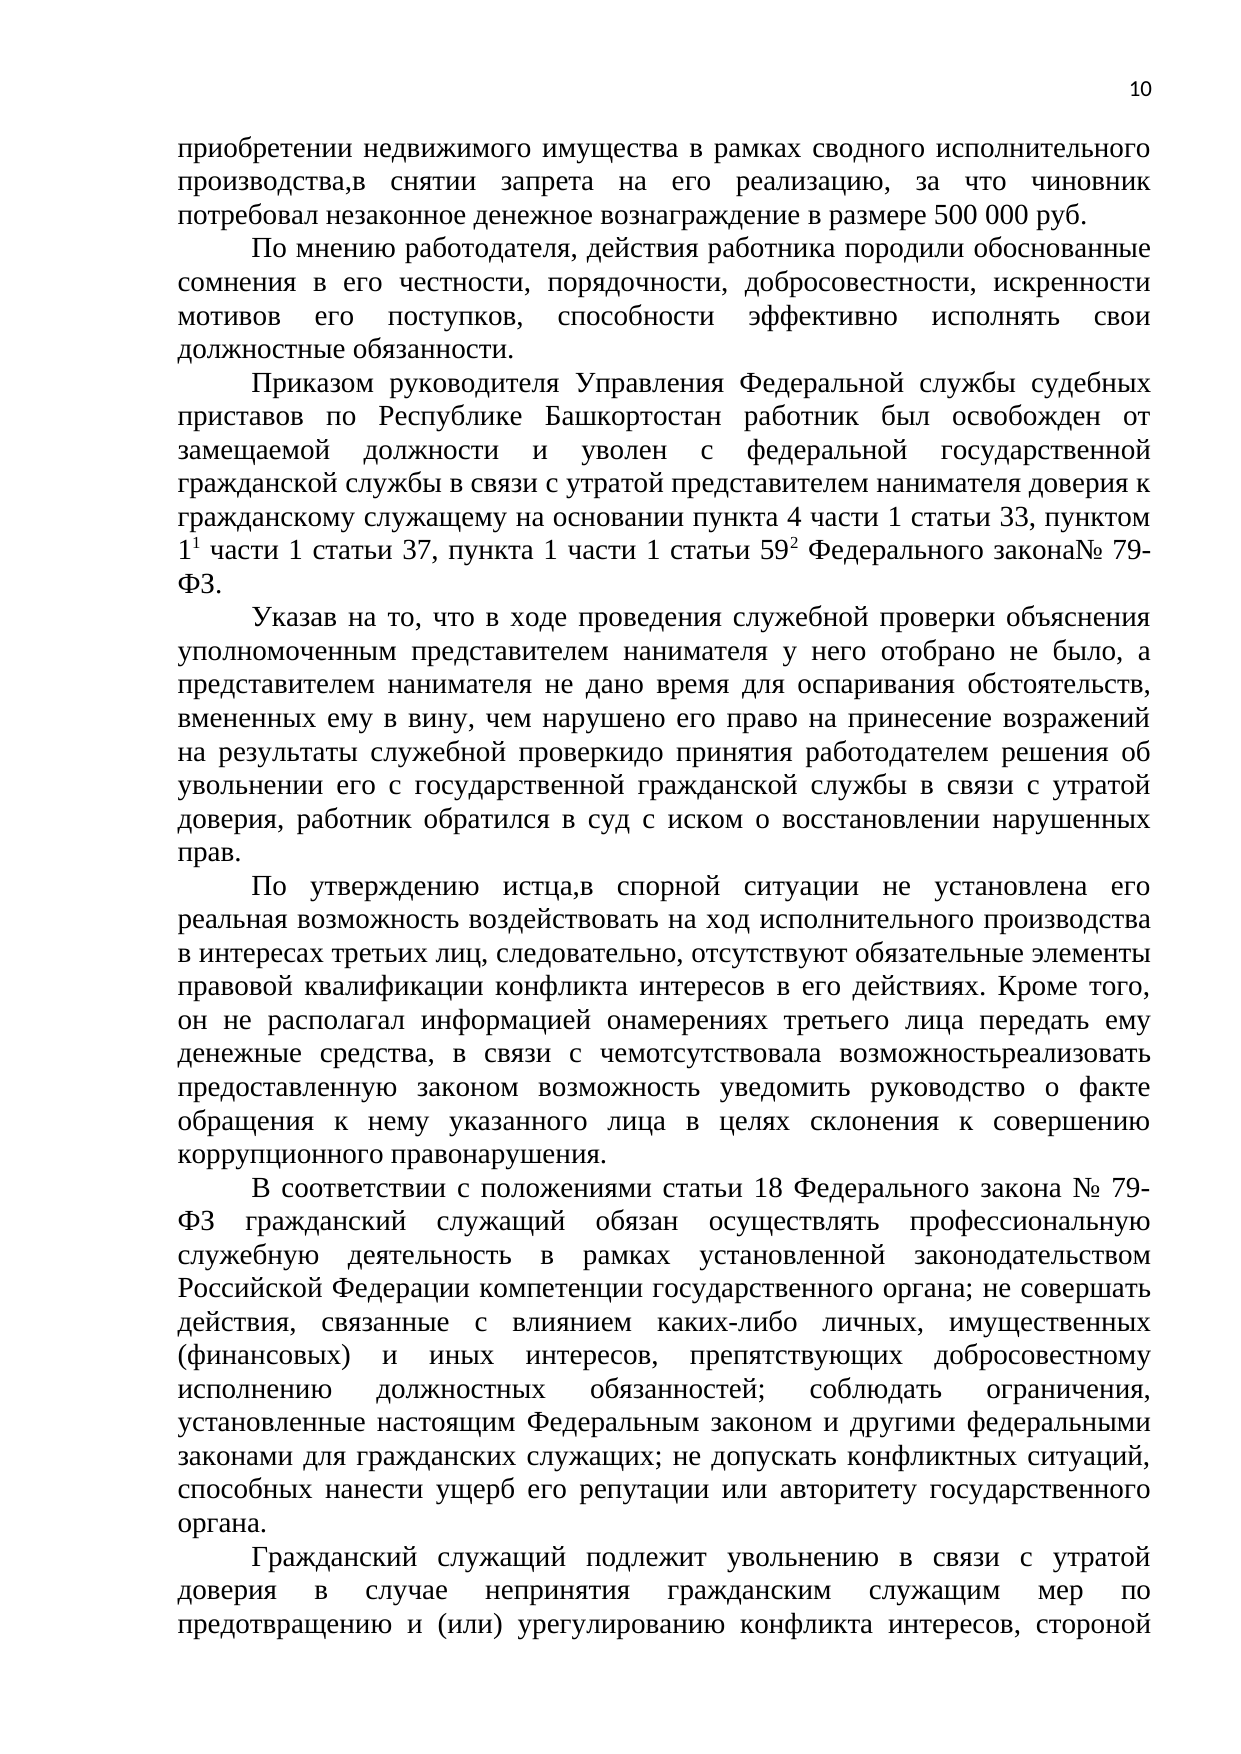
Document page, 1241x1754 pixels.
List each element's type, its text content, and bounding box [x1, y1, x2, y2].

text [177, 130, 1152, 231]
text В соответствии с положениями статьи 18 Федерального закона № 79-ФЗ гражданский служащий обязан осуществлять профессиональную служебную деятельность в рамках установленной законодательством Российской Федерации компетенции государственного органа; не совершать действия, связанные с влиянием каких-либо личных, имущественных (финансовых) и иных интересов, препятствующих добросовестному исполнению должностных обязанностей; соблюдать ограничения, установленные настоящим Федеральным законом и другими федеральными законами для гражданских служащих; не допускать конфликтных ситуаций, способных нанести ущерб его репутации или авторитету государственного органа. [177, 1170, 1152, 1539]
text Приказом руководителя Управления Федеральной службы судебных приставов по Республике Башкортостан работник был освобожден от замещаемой должности и уволен с федеральной государственной гражданской службы в связи с утратой представителем нанимателя доверия к гражданскому служащему на основании пункта 4 части 1 статьи 33, пунктом 11 части 1 статьи 37, пункта 1 части 1 статьи 592 Федерального закона№ 79-ФЗ. [177, 365, 1152, 599]
text Указав на то, что в ходе проведения служебной проверки объяснения уполномоченным представителем нанимателя у него отобрано не было, а представителем нанимателя не дано время для оспаривания обстоятельств, вмененных ему в вину, чем нарушено его право на принесение возражений на результаты служебной проверкидо принятия работодателем решения об увольнении его с государственной гражданской службы в связи с утратой доверия, работник обратился в суд с иском о восстановлении нарушенных прав. [177, 599, 1152, 868]
text По мнению работодателя, действия работника породили обоснованные сомнения в его честности, порядочности, добросовестности, искренности мотивов его поступков, способности эффективно исполнять свои должностные обязанности. [177, 231, 1152, 365]
text По утверждению истца,в спорной ситуации не установлена его реальная возможность воздействовать на ход исполнительного производства в интересах третьих лиц, следовательно, отсутствуют обязательные элементы правовой квалификации конфликта интересов в его действиях. Кроме того, он не располагал информацией онамерениях третьего лица передать ему денежные средства, в связи с чемотсутствовала возможностьреализовать предоставленную законом возможность уведомить руководство о факте обращения к нему указанного лица в целях склонения к совершению коррупционного правонарушения. [177, 868, 1152, 1170]
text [177, 1539, 1152, 1639]
